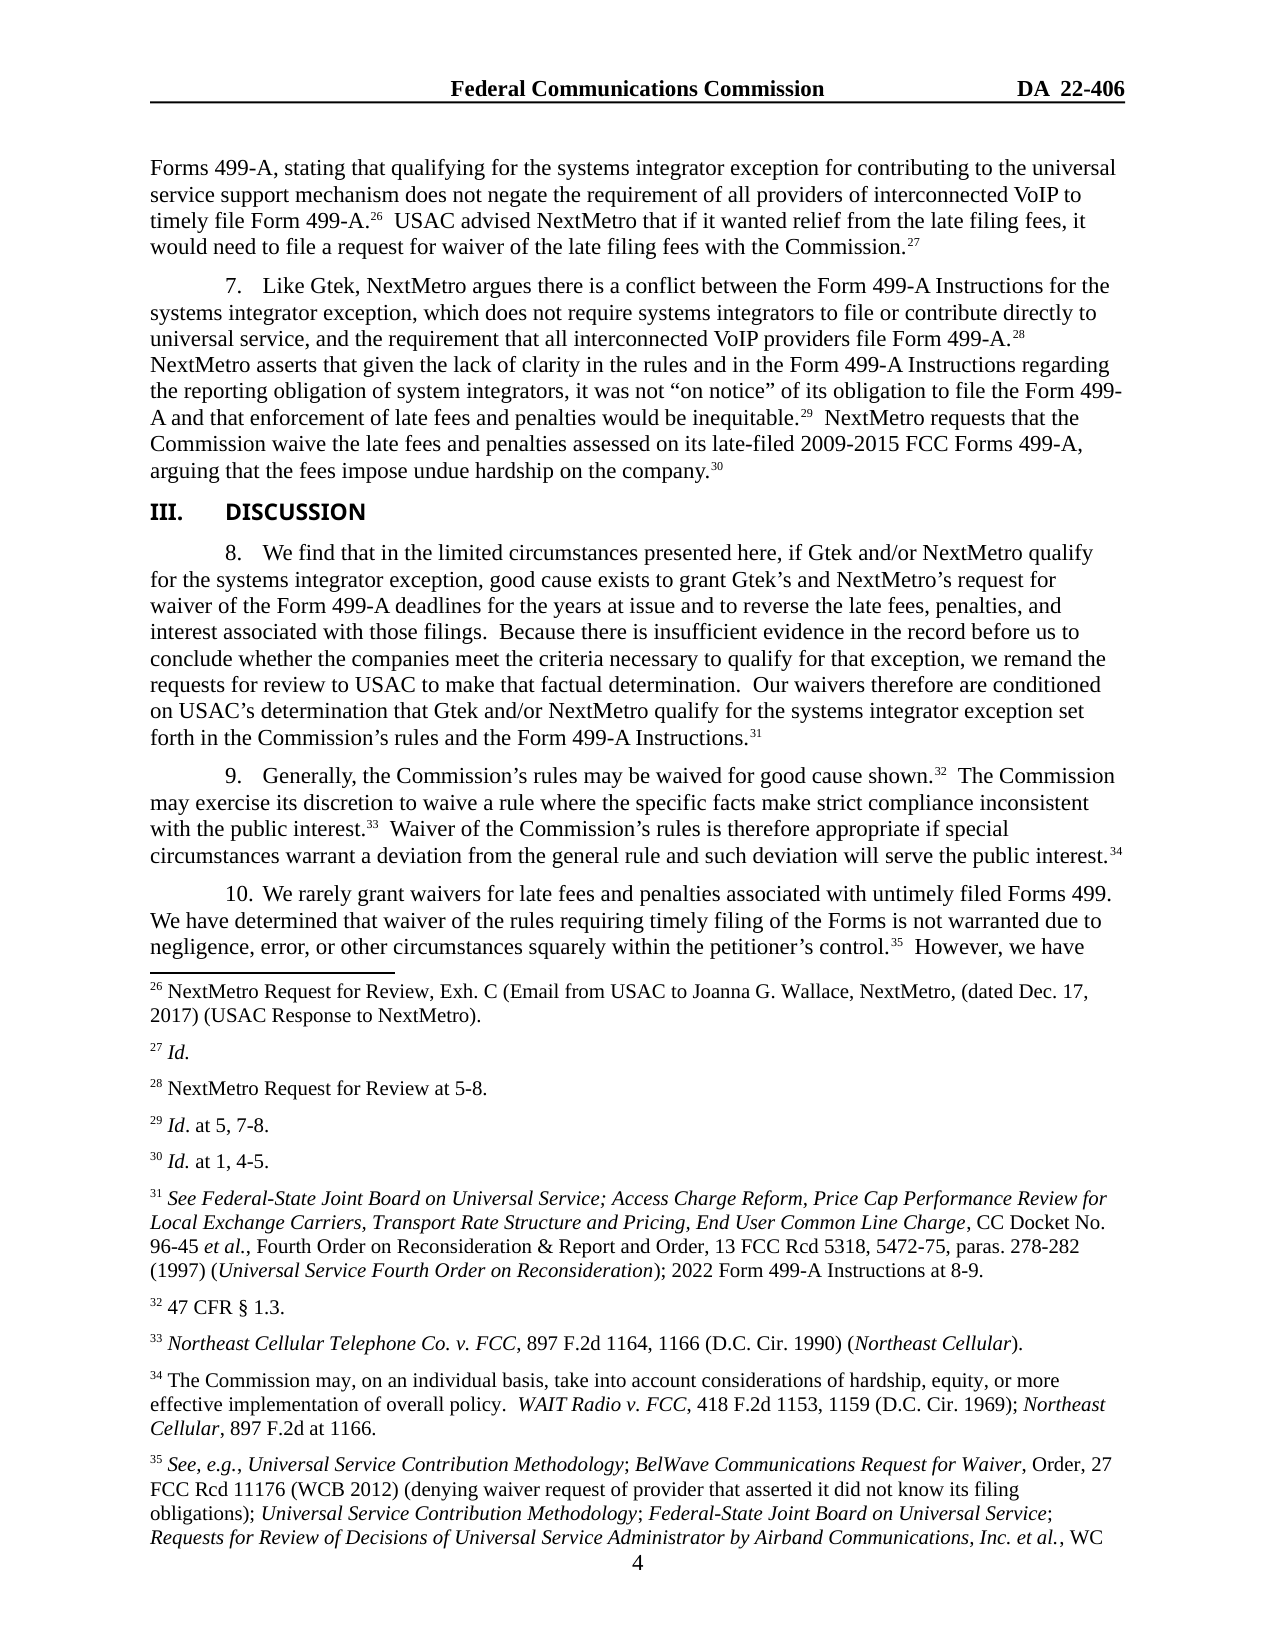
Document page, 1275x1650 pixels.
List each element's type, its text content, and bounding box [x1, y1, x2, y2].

text Generally, the Commission’s rules may be waived for good cause shown. The Commission may exercise its discretion to waive a rule where the specific facts make strict compliance inconsistent with the public interest. Waiver of the Commission’s rules is therefore appropriate if special circumstances warrant a deviation from the general rule and such deviation will serve the public interest. [150, 763, 1125, 868]
text We find that in the limited circumstances presented here, if Gtek and/or NextMetro qualify for the systems integrator exception, good cause exists to grant Gtek’s and NextMetro’s request for waiver of the Form 499-A deadlines for the years at issue and to reverse the late fees, penalties, and interest associated with those filings. Because there is insufficient evidence in the record before us to conclude whether the companies meet the criteria necessary to qualify for that exception, we remand the requests for review to USAC to make that factual determination. Our waivers therefore are conditioned on USAC’s determination that Gtek and/or NextMetro qualify for the systems integrator exception set forth in the Commission’s rules and the Form 499-A Instructions. [150, 539, 1125, 750]
text NextMetro submitted a letter to USAC requesting to withdraw its 2009-2015 Forms 499-A and asking USAC to cancel any late fees. NextMetro asserted that it qualified as a systems integrator in 2008-2014 and had inadvertently filed the forms. USAC denied NextMetro’s request to withdraw its Forms 499-A, stating that qualifying for the systems integrator exception for contributing to the universal service support mechanism does not negate the requirement of all providers of interconnected VoIP to timely file Form 499-A. USAC advised NextMetro that if it wanted relief from the late filing fees, it would need to file a request for waiver of the late filing fees with the Commission. [150, 154, 1125, 260]
text Like Gtek, NextMetro argues there is a conflict between the Form 499-A Instructions for the systems integrator exception, which does not require systems integrators to file or contribute directly to universal service, and the requirement that all interconnected VoIP providers file Form 499-A. NextMetro asserts that given the lack of clarity in the rules and in the Form 499-A Instructions regarding the reporting obligation of system integrators, it was not “on notice” of its obligation to file the Form 499-A and that enforcement of late fees and penalties would be inequitable. NextMetro requests that the Commission waive the late fees and penalties assessed on its late-filed 2009-2015 FCC Forms 499-A, arguing that the fees impose undue hardship on the company. [150, 272, 1125, 483]
subtitle Discussion [150, 496, 1125, 527]
text We rarely grant waivers for late fees and penalties associated with untimely filed Forms 499. We have determined that waiver of the rules requiring timely filing of the Forms is not warranted due to negligence, error, or other circumstances squarely within the petitioner’s control. However, we have granted a waiver for untimely filed Forms 499-A when a late filing is attributable to USAC or Commission error. As discussed below, we find that the Form 499-A filing instructions for systems integrators in section III.A.2(c) of the Instructions for the relevant years lacked clarity that systems integrators offering VoIP service in conjunction with their systems integrator offerings may nonetheless have contribution obligations to the other support mechanisms and consequently an obligation to file the Form 499-A. Accordingly, Gtek and NextMetro could have reasonably concluded that as providers qualifying for the systems integrator exception, they were categorically exempt from filing the Forms 499-A. Thus, we find that waiver of sections 54.711 and 54.713 of the Commission’s rules is warranted, provided that Gtek and NextMetro meet the qualifications of a systems integrator subject to an exemption as set forth by the Commission. [150, 881, 1125, 959]
